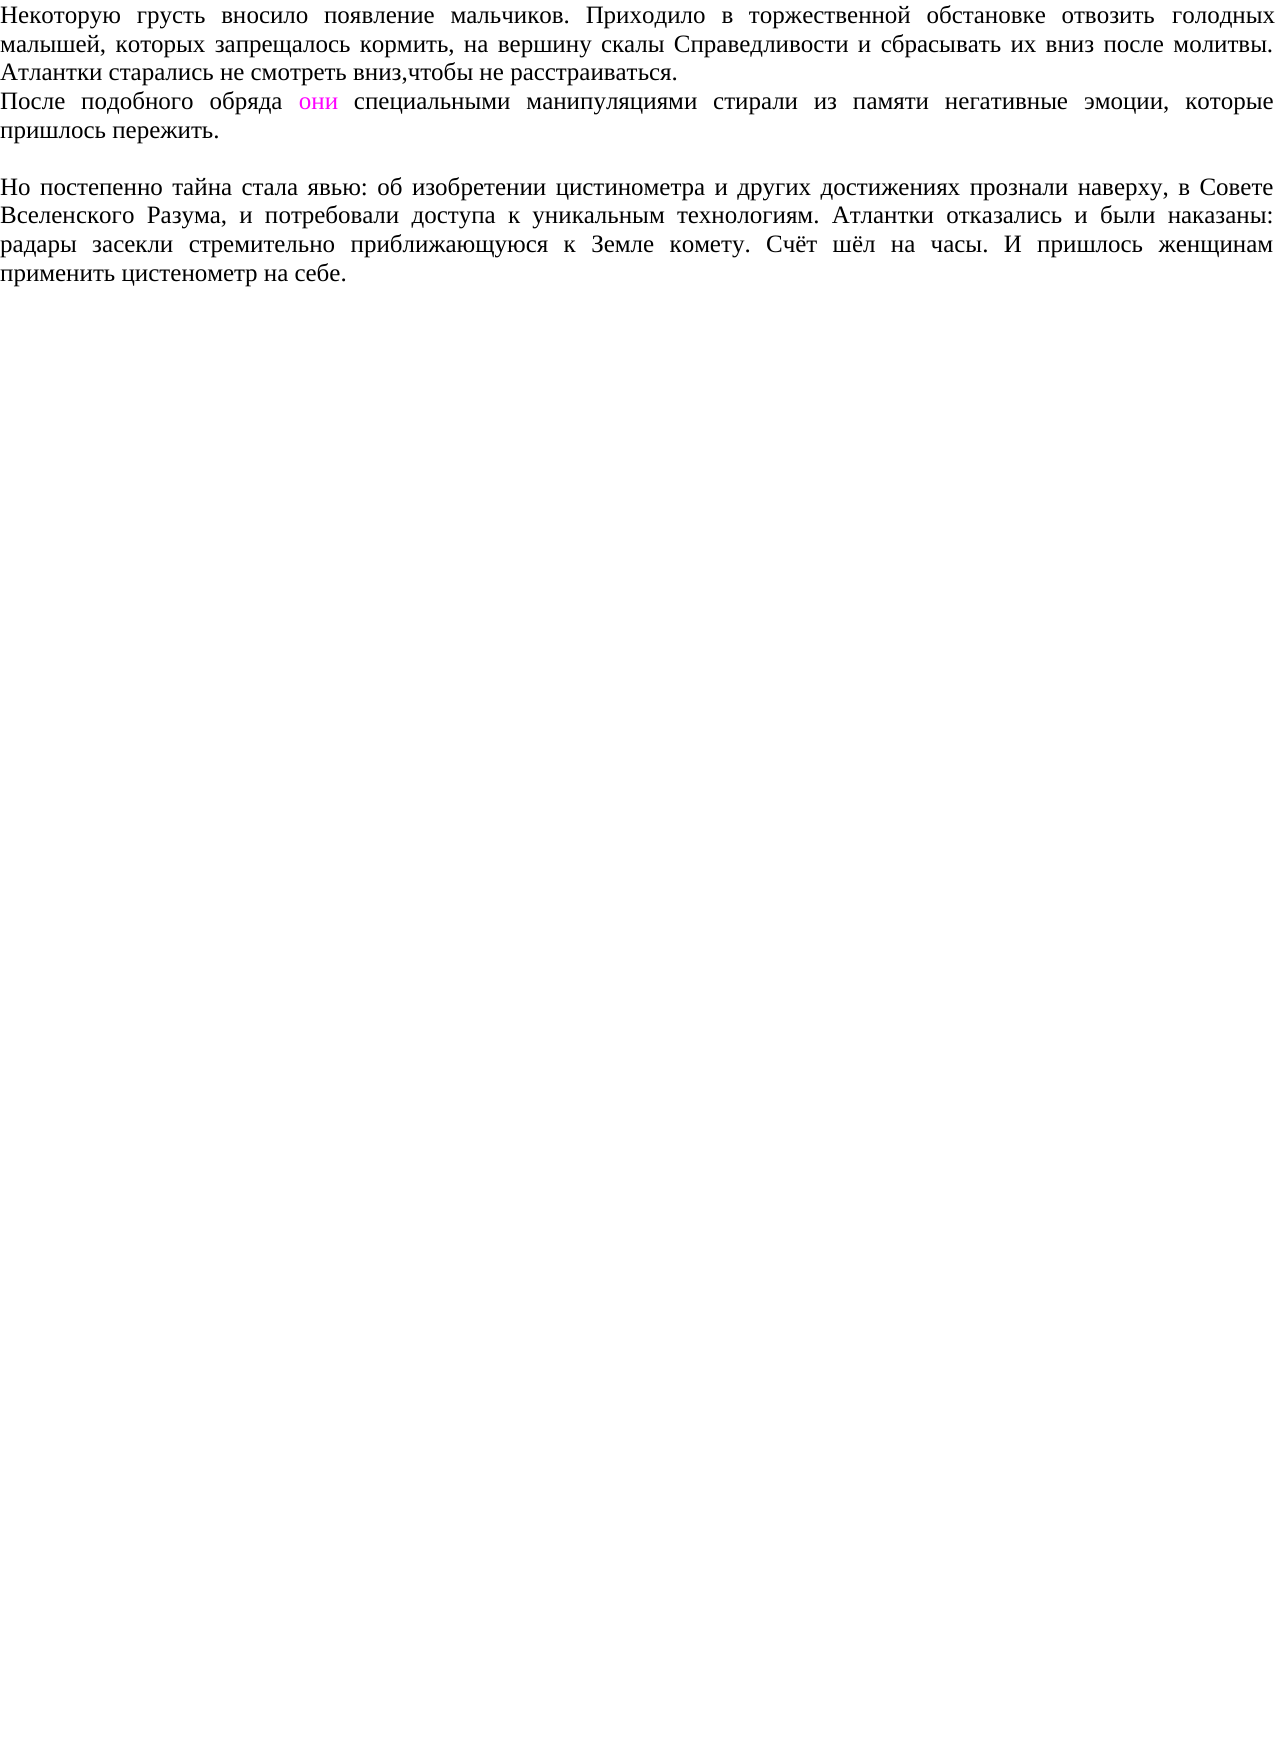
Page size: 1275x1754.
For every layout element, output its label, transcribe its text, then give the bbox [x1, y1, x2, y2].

text Некоторую грусть вносило появление мальчиков. Приходило в торжественной обстановке отвозить голодных малышей, которых запрещалось кормить, на вершину скалы Справедливости и сбрасывать их вниз после молитвы. Атлантки старались не смотреть вниз,чтобы не расстраиваться. [0, 0, 1275, 86]
text Но постепенно тайна стала явью: об изобретении цистинометра и других достижениях прознали наверху, в Совете Вселенского Разума, и потребовали доступа к уникальным технологиям. Атлантки отказались и были наказаны: радары засекли стремительно приближающуюся к Земле комету. Счёт шёл на часы. И пришлось женщинам применить цистенометр на себе. [0, 172, 1275, 287]
text После подобного обряда они специальными манипуляциями стирали из памяти негативные эмоции, которые пришлось пережить. [0, 86, 1275, 144]
